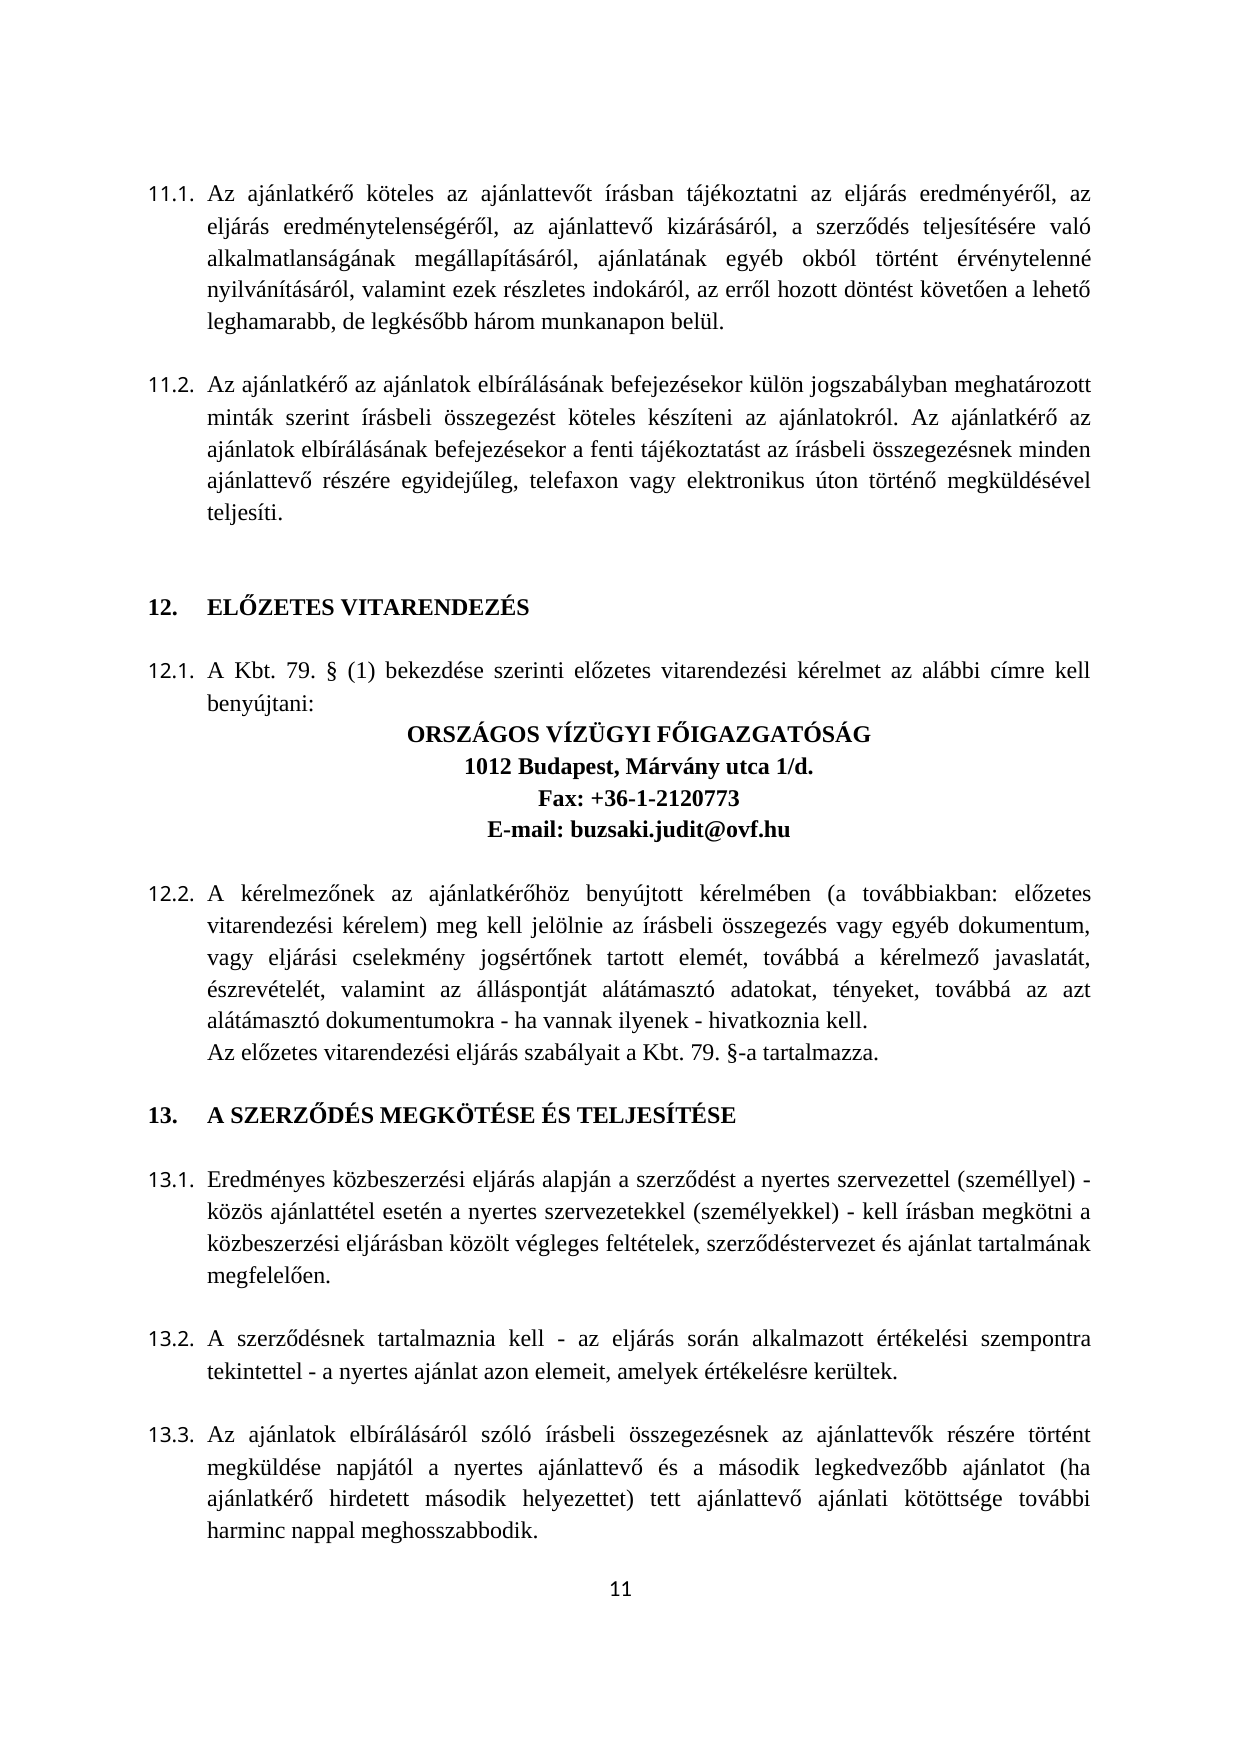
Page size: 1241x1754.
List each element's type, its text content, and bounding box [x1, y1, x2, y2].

list ELŐZETES VITARENDEZÉS [148, 593, 1092, 621]
list Az ajánlatkérő az ajánlatok elbírálásának befejezésekor külön jogszabályban meghatározott minták szerint írásbeli összegezést köteles készíteni az ajánlatokról. Az ajánlatkérő az ajánlatok elbírálásának befejezésekor a fenti tájékoztatást az írásbeli összegezésnek minden ajánlattevő részére egyidejűleg, telefaxon vagy elektronikus úton történő megküldésével teljesíti. [148, 370, 1092, 526]
list Az ajánlatok elbírálásáról szóló írásbeli összegezésnek az ajánlattevők részére történt megküldése napjától a nyertes ajánlattevő és a második legkedvezőbb ajánlatot (ha ajánlatkérő hirdetett második helyezettet) tett ajánlattevő ajánlati kötöttsége további harminc nappal meghosszabbodik. [148, 1420, 1092, 1543]
list A kérelmezőnek az ajánlatkérőhöz benyújtott kérelmében (a továbbiakban: előzetes vitarendezési kérelem) meg kell jelölnie az írásbeli összegezés vagy egyéb dokumentum, vagy eljárási cselekmény jogsértőnek tartott elemét, továbbá a kérelmező javaslatát, észrevételét, valamint az álláspontját alátámasztó adatokat, tényeket, továbbá az azt alátámasztó dokumentumokra - ha vannak ilyenek - hivatkoznia kell. [148, 879, 1092, 1034]
text ORSZÁGOS VÍZÜGYI FŐIGAZGATÓSÁG [185, 721, 1092, 748]
list Az ajánlatkérő köteles az ajánlattevőt írásban tájékoztatni az eljárás eredményéről, az eljárás eredménytelenségéről, az ajánlattevő kizárásáról, a szerződés teljesítésére való alkalmatlanságának megállapításáról, ajánlatának egyéb okból történt érvénytelenné nyilvánításáról, valamint ezek részletes indokáról, az erről hozott döntést követően a lehető leghamarabb, de legkésőbb három munkanapon belül. [148, 179, 1092, 334]
list A Kbt. 79. § (1) bekezdése szerinti előzetes vitarendezési kérelmet az alábbi címre kell benyújtani: [148, 656, 1092, 716]
text Fax: +36-1-2120773 [185, 784, 1092, 811]
list A SZERZŐDÉS MEGKÖTÉSE ÉS TELJESÍTÉSE [148, 1101, 1092, 1129]
text Az előzetes vitarendezési eljárás szabályait a Kbt. 79. §-a tartalmazza. [207, 1038, 1092, 1066]
text 1012 Budapest, Márvány utca 1/d. [185, 752, 1092, 780]
list A szerződésnek tartalmaznia kell - az eljárás során alkalmazott értékelési szempontra tekintettel - a nyertes ajánlat azon elemeit, amelyek értékelésre kerültek. [148, 1324, 1092, 1384]
text E-mail: buzsaki.judit@ovf.hu [185, 816, 1092, 843]
list Eredményes közbeszerzési eljárás alapján a szerződést a nyertes szervezettel (személlyel) - közös ajánlattétel esetén a nyertes szervezetekkel (személyekkel) - kell írásban megkötni a közbeszerzési eljárásban közölt végleges feltételek, szerződéstervezet és ajánlat tartalmának megfelelően. [148, 1165, 1092, 1288]
